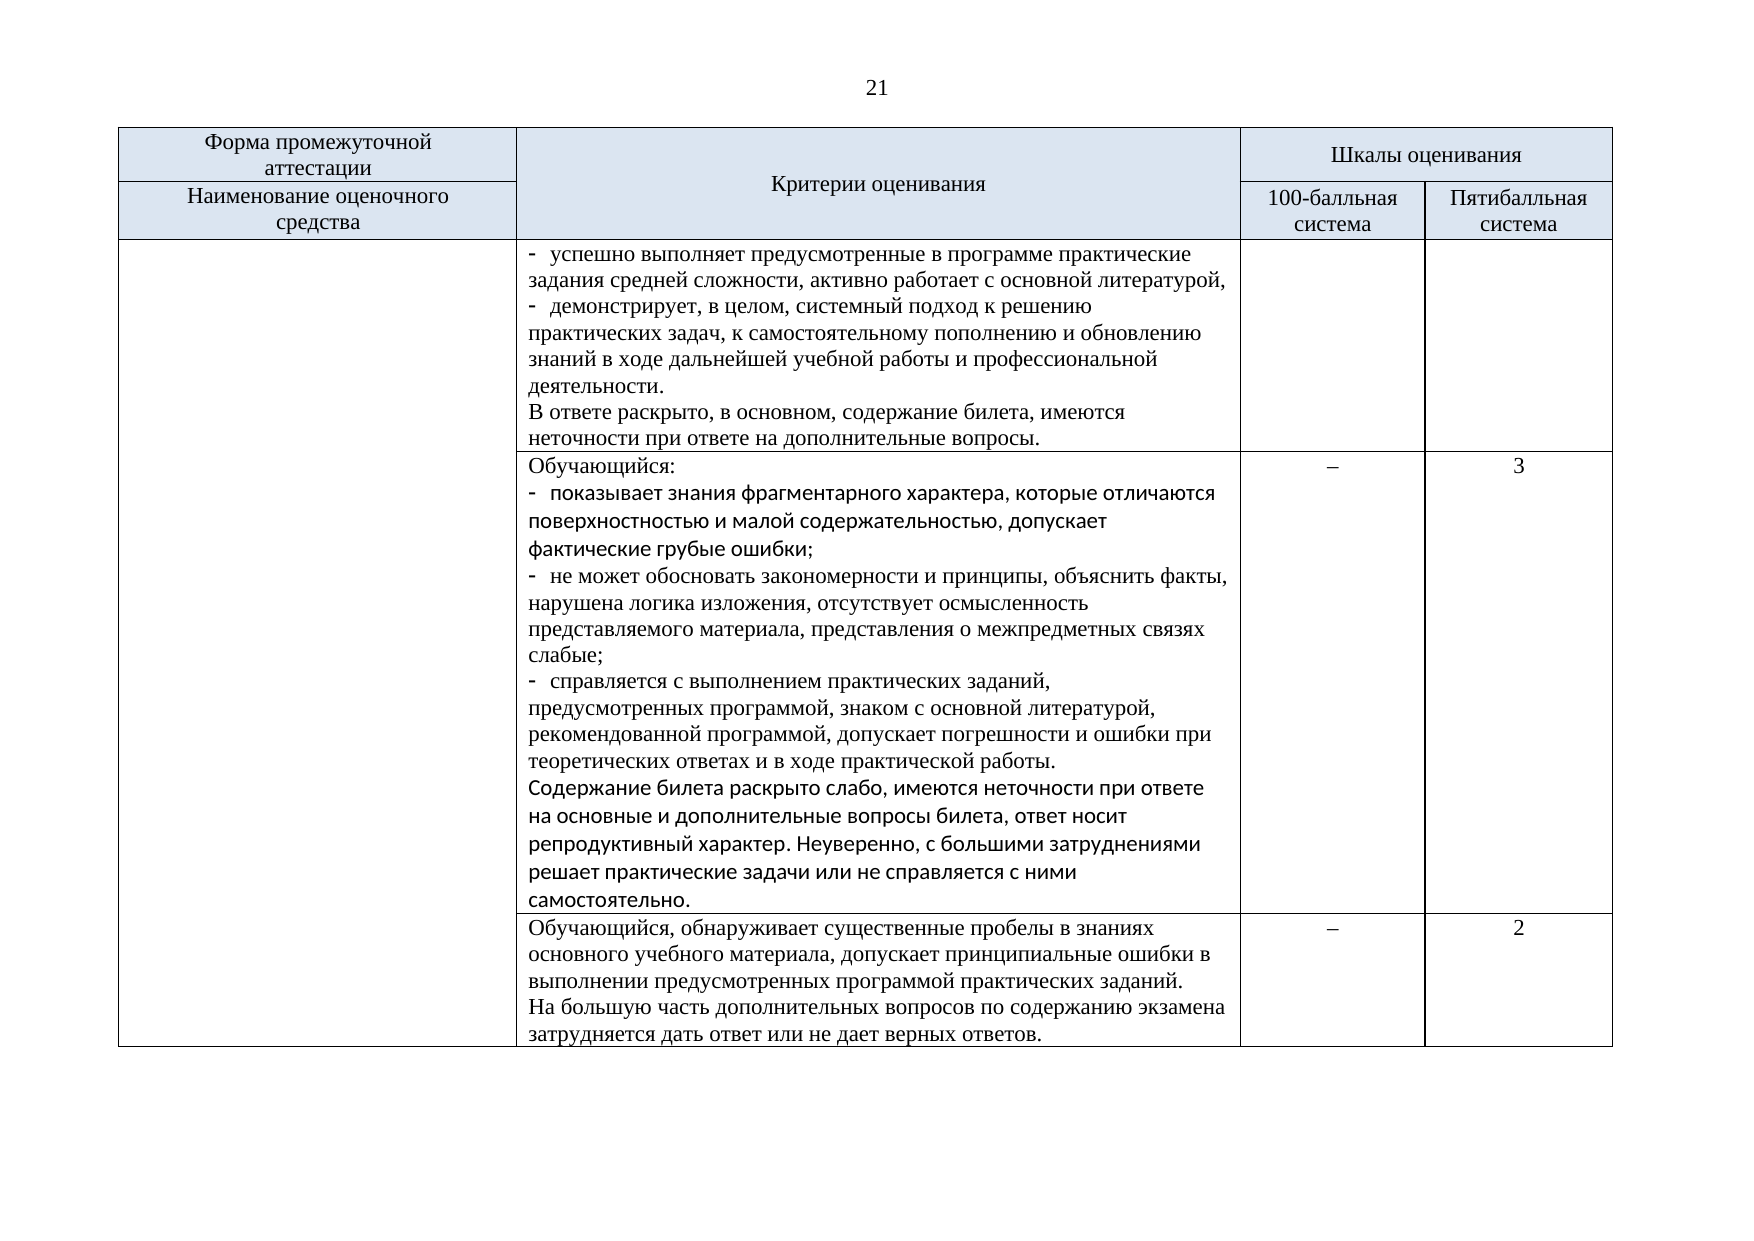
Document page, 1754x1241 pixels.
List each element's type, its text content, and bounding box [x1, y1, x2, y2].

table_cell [517, 240, 1240, 451]
table_cell Наименование оценочного средства [119, 182, 516, 239]
table_header Форма промежуточной аттестации [119, 128, 516, 181]
table_cell – [1241, 240, 1424, 451]
table_cell – [1241, 452, 1424, 913]
table_cell Обучающийся, обнаруживает существенные пробелы в знаниях основного учебного материала, допускает принципиальные ошибки в выполнении предусмотренных программой практических заданий. На большую часть дополнительных вопросов по содержанию экзамена затрудняется дать ответ или не дает верных ответов. [517, 914, 1240, 1046]
table_header Критерии оценивания [517, 128, 1240, 239]
table_cell 2 [1426, 914, 1612, 1046]
table_cell Обучающийся: показывает знания фрагментарного характера, которые отличаются поверхностностью и малой содержательностью, допускает фактические грубые ошибки; не может обосновать закономерности и принципы, объяснить факты, нарушена логика изложения, отсутствует осмысленность представляемого материала, представления о межпредметных связях слабые; справляется с выполнением практических заданий, предусмотренных программой, знаком с основной литературой, рекомендованной программой, допускает погрешности и ошибки при теоретических ответах и в ходе практической работы. Содержание билета раскрыто слабо, имеются неточности при ответе на основные и дополнительные вопросы билета, ответ носит репродуктивный характер. Неуверенно, с большими затруднениями решает практические задачи или не справляется с ними самостоятельно. [517, 452, 1240, 913]
table_cell 100-балльная система [1241, 182, 1424, 239]
table_cell 3 [1426, 452, 1612, 913]
table_cell – [1241, 914, 1424, 1046]
table_header Шкалы оценивания [1241, 128, 1612, 181]
table_cell 4 [1426, 240, 1612, 451]
table_cell Пятибалльная система [1426, 182, 1612, 239]
